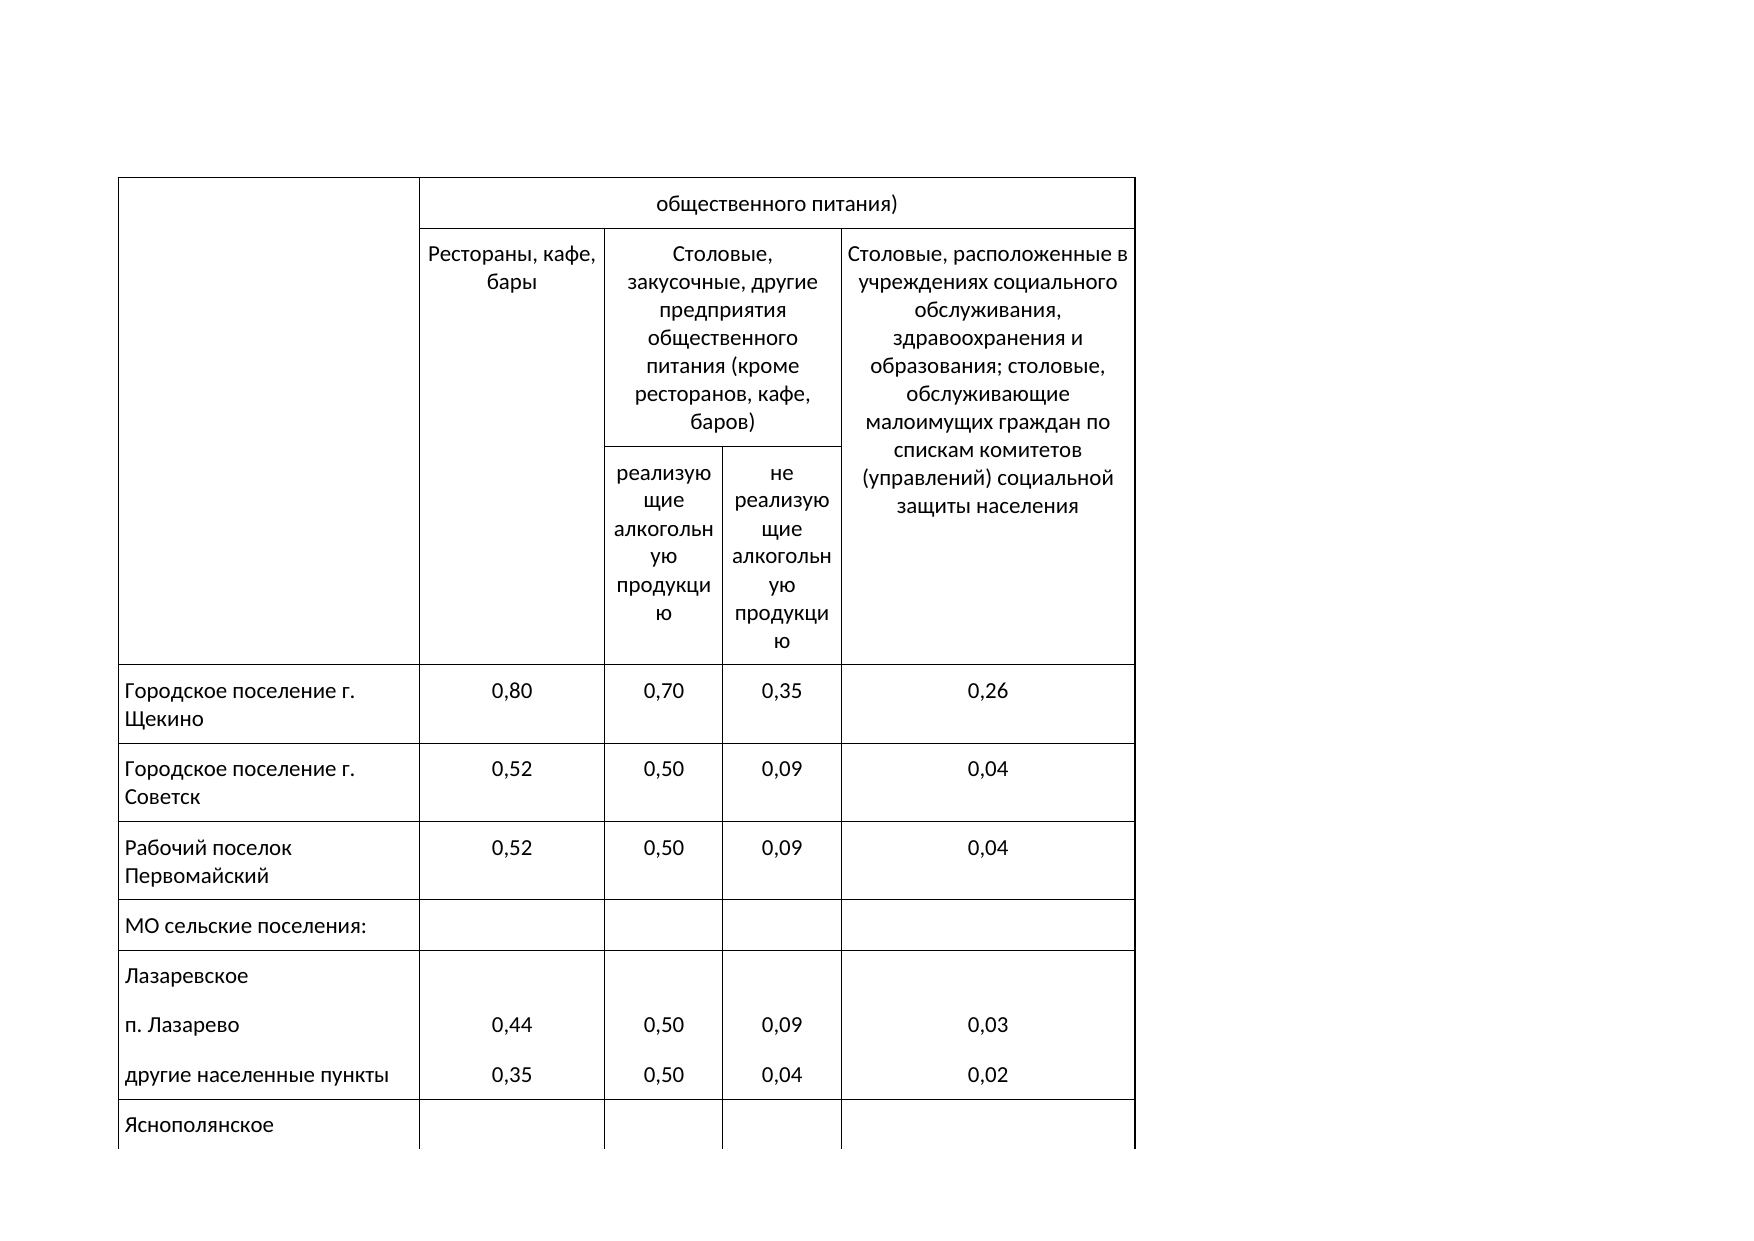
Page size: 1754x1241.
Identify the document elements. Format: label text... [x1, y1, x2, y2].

table_cell [605, 1100, 722, 1149]
table_cell 0,50 [605, 1000, 722, 1049]
table_cell реализующие алкогольную продукцию [605, 447, 722, 664]
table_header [119, 178, 419, 664]
table_cell 0,04 [723, 1049, 841, 1098]
table_cell 0,35 [420, 1049, 604, 1098]
table_cell [842, 900, 1134, 950]
table_cell Рабочий поселок Первомайский [119, 822, 419, 899]
table_cell 0,02 [842, 1049, 1134, 1098]
table_cell [723, 900, 841, 950]
table_cell другие населенные пункты [119, 1049, 419, 1098]
table_cell 0,09 [723, 744, 841, 821]
table_cell [842, 951, 1134, 1000]
table_cell Городское поселение г. Щекино [119, 665, 419, 743]
table_cell [723, 951, 841, 1000]
table_cell 0,50 [605, 1049, 722, 1098]
table_cell 0,26 [842, 665, 1134, 743]
table_cell МО сельские поселения: [119, 900, 419, 950]
table_cell 0,35 [723, 665, 841, 743]
table_cell 0,04 [842, 822, 1134, 899]
table_cell 0,52 [420, 744, 604, 821]
table_cell 0,04 [842, 744, 1134, 821]
table_cell 0,50 [605, 744, 722, 821]
table_cell [605, 900, 722, 950]
table_cell Столовые, закусочные, другие предприятия общественного питания (кроме ресторанов, кафе, баров) [605, 229, 841, 446]
table_cell [842, 1100, 1134, 1149]
table_cell 0,03 [842, 1000, 1134, 1049]
table_cell 0,80 [420, 665, 604, 743]
table_cell не реализующие алкогольную продукцию [723, 447, 841, 664]
table_cell 0,70 [605, 665, 722, 743]
table_cell [420, 951, 604, 1000]
table_cell п. Лазарево [119, 1000, 419, 1049]
table_cell [420, 1100, 604, 1149]
table_cell 0,09 [723, 822, 841, 899]
table_cell 0,52 [420, 822, 604, 899]
table_cell 0,50 [605, 822, 722, 899]
table_cell 0,44 [420, 1000, 604, 1049]
table_cell Городское поселение г. Советск [119, 744, 419, 821]
table_cell Яснополянское [119, 1100, 419, 1149]
table_cell [605, 951, 722, 1000]
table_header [420, 178, 1134, 227]
table_cell Рестораны, кафе, бары [420, 229, 604, 664]
table_cell Столовые, расположенные в учреждениях социального обслуживания, здравоохранения и образования; столовые, обслуживающие малоимущих граждан по спискам комитетов (управлений) социальной защиты населения [842, 229, 1134, 664]
table_cell 0,09 [723, 1000, 841, 1049]
table_cell [723, 1100, 841, 1149]
table_cell Лазаревское [119, 951, 419, 1000]
table_cell [420, 900, 604, 950]
